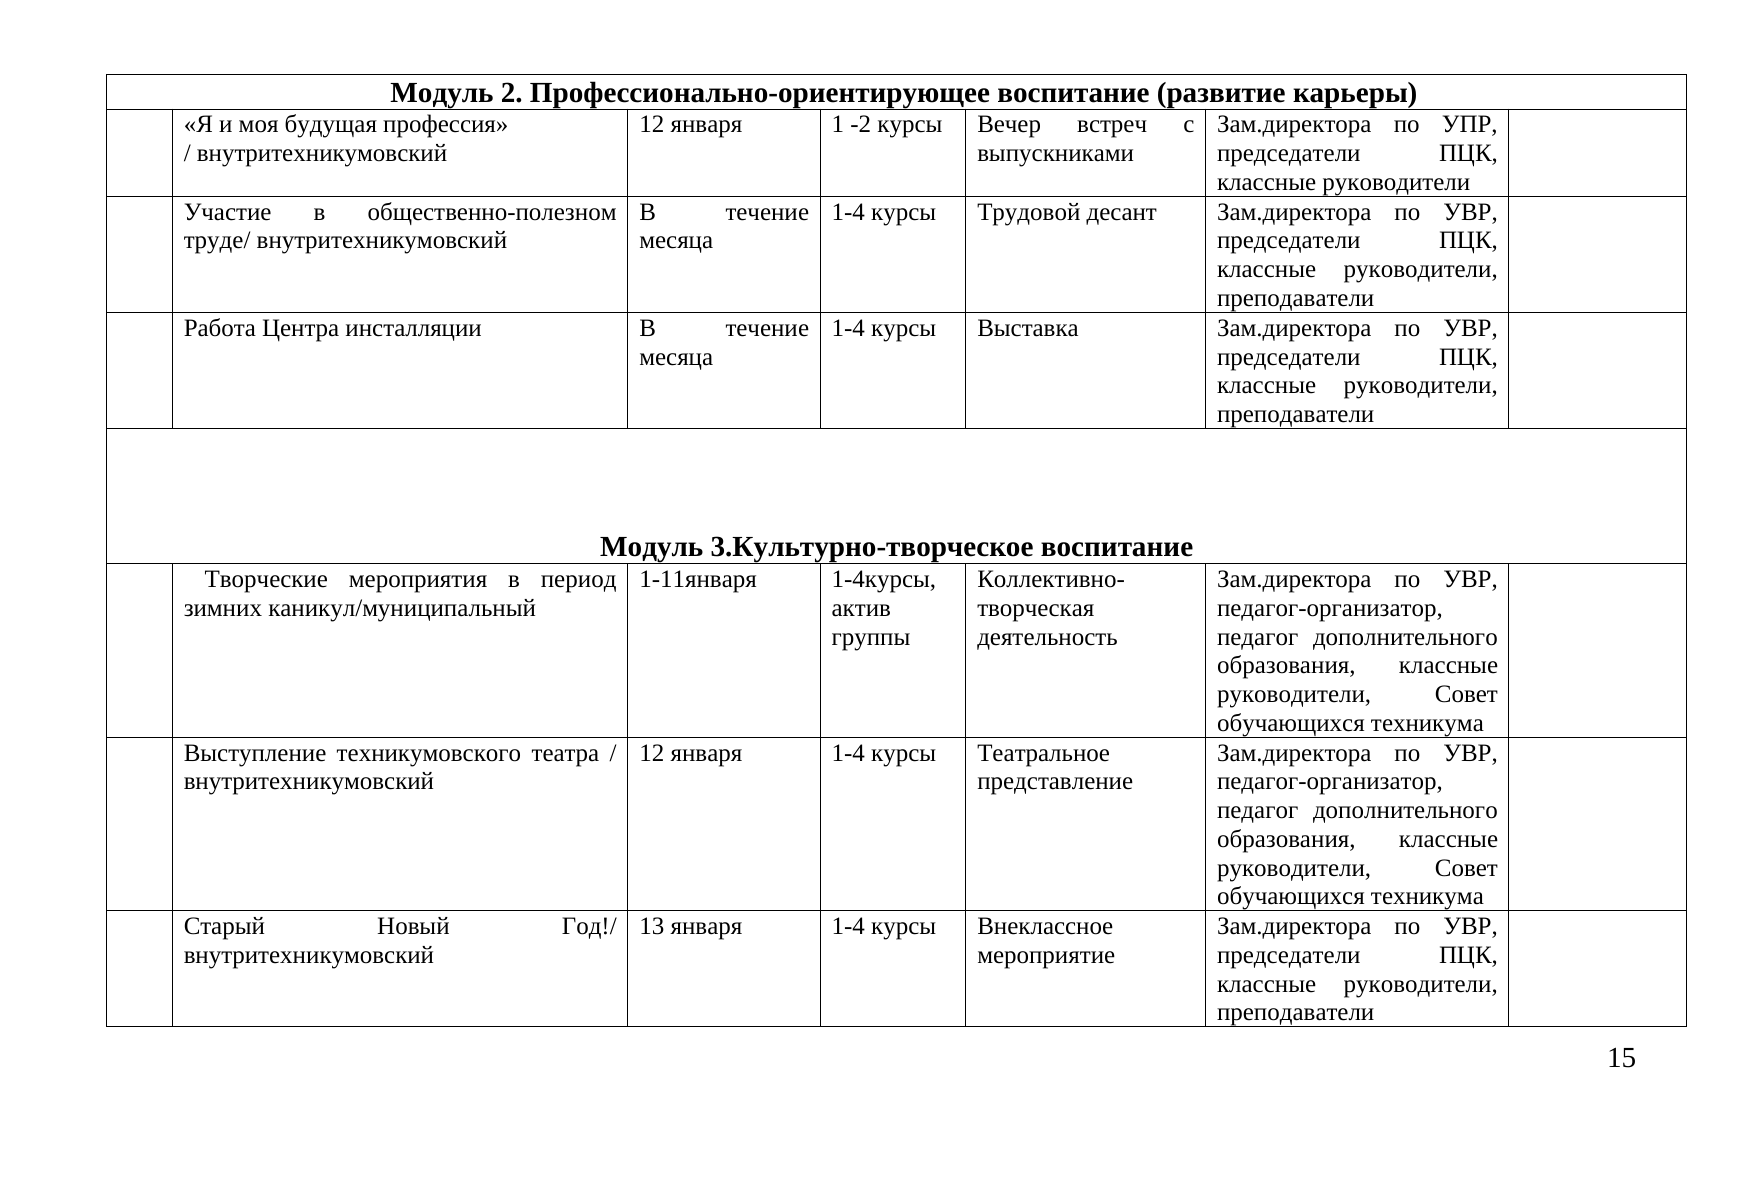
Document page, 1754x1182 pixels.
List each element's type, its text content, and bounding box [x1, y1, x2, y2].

table_cell «Я и моя будущая профессия» / внутритехникумовский [173, 110, 627, 196]
table_cell [1509, 197, 1686, 312]
table_cell Трудовой десант [966, 197, 1205, 312]
table_cell Работа Центра инсталляции [173, 313, 627, 428]
table_cell Участие в общественно-полезном труде/ внутритехникумовский [173, 197, 627, 312]
table_cell 1-4 курсы [821, 197, 965, 312]
table_cell Творческие мероприятия в период зимних каникул/муниципальный [173, 564, 627, 737]
table_cell Старый Новый Год!/ внутритехникумовский [173, 911, 627, 1026]
table_cell Вечер встреч с выпускниками [966, 110, 1205, 196]
table_cell 1-4 курсы [821, 738, 965, 910]
table_cell Выступление техникумовского театра / внутритехникумовский [173, 738, 627, 910]
table_cell Внеклассное мероприятие [966, 911, 1205, 1026]
table_cell 13 января [628, 911, 820, 1026]
table_cell [1509, 110, 1686, 196]
table_cell Коллективно-творческая деятельность [966, 564, 1205, 737]
table_cell [1509, 911, 1686, 1026]
table_cell 1-4 курсы [821, 911, 965, 1026]
table_cell Зам.директора по УВР, председатели ПЦК, классные руководители, преподаватели [1206, 197, 1508, 312]
table_cell Выставка [966, 313, 1205, 428]
table_cell 12 января [628, 110, 820, 196]
table_cell [107, 564, 172, 737]
table_cell [107, 197, 172, 312]
table_cell 1-11января [628, 564, 820, 737]
table_cell Модуль 2. Профессионально-ориентирующее воспитание (развитие карьеры) [107, 75, 1686, 108]
table_cell [1509, 313, 1686, 428]
table_cell Зам.директора по УВР, педагог-организатор, педагог дополнительного образования, классные руководители, Совет обучающихся техникума [1206, 738, 1508, 910]
table_cell [1509, 564, 1686, 737]
table_cell [1509, 738, 1686, 910]
table_cell Зам.директора по УВР, председатели ПЦК, классные руководители, преподаватели [1206, 911, 1508, 1026]
table_cell [107, 313, 172, 428]
table_cell В течение месяца [628, 197, 820, 312]
table_cell [107, 911, 172, 1026]
table_cell Зам.директора по УВР, председатели ПЦК, классные руководители, преподаватели [1206, 313, 1508, 428]
table_cell Зам.директора по УВР, педагог-организатор, педагог дополнительного образования, классные руководители, Совет обучающихся техникума [1206, 564, 1508, 737]
table_cell [107, 110, 172, 196]
table_cell 1-4 курсы [821, 313, 965, 428]
table_cell 1 -2 курсы [821, 110, 965, 196]
table_cell 12 января [628, 738, 820, 910]
table_cell Театральное представление [966, 738, 1205, 910]
table_cell Зам.директора по УПР, председатели ПЦК, классные руководители [1206, 110, 1508, 196]
table_cell Модуль 3.Культурно-творческое воспитание [107, 429, 1686, 563]
table_cell [107, 738, 172, 910]
table_cell 1-4курсы, актив группы [821, 564, 965, 737]
table_cell В течение месяца [628, 313, 820, 428]
